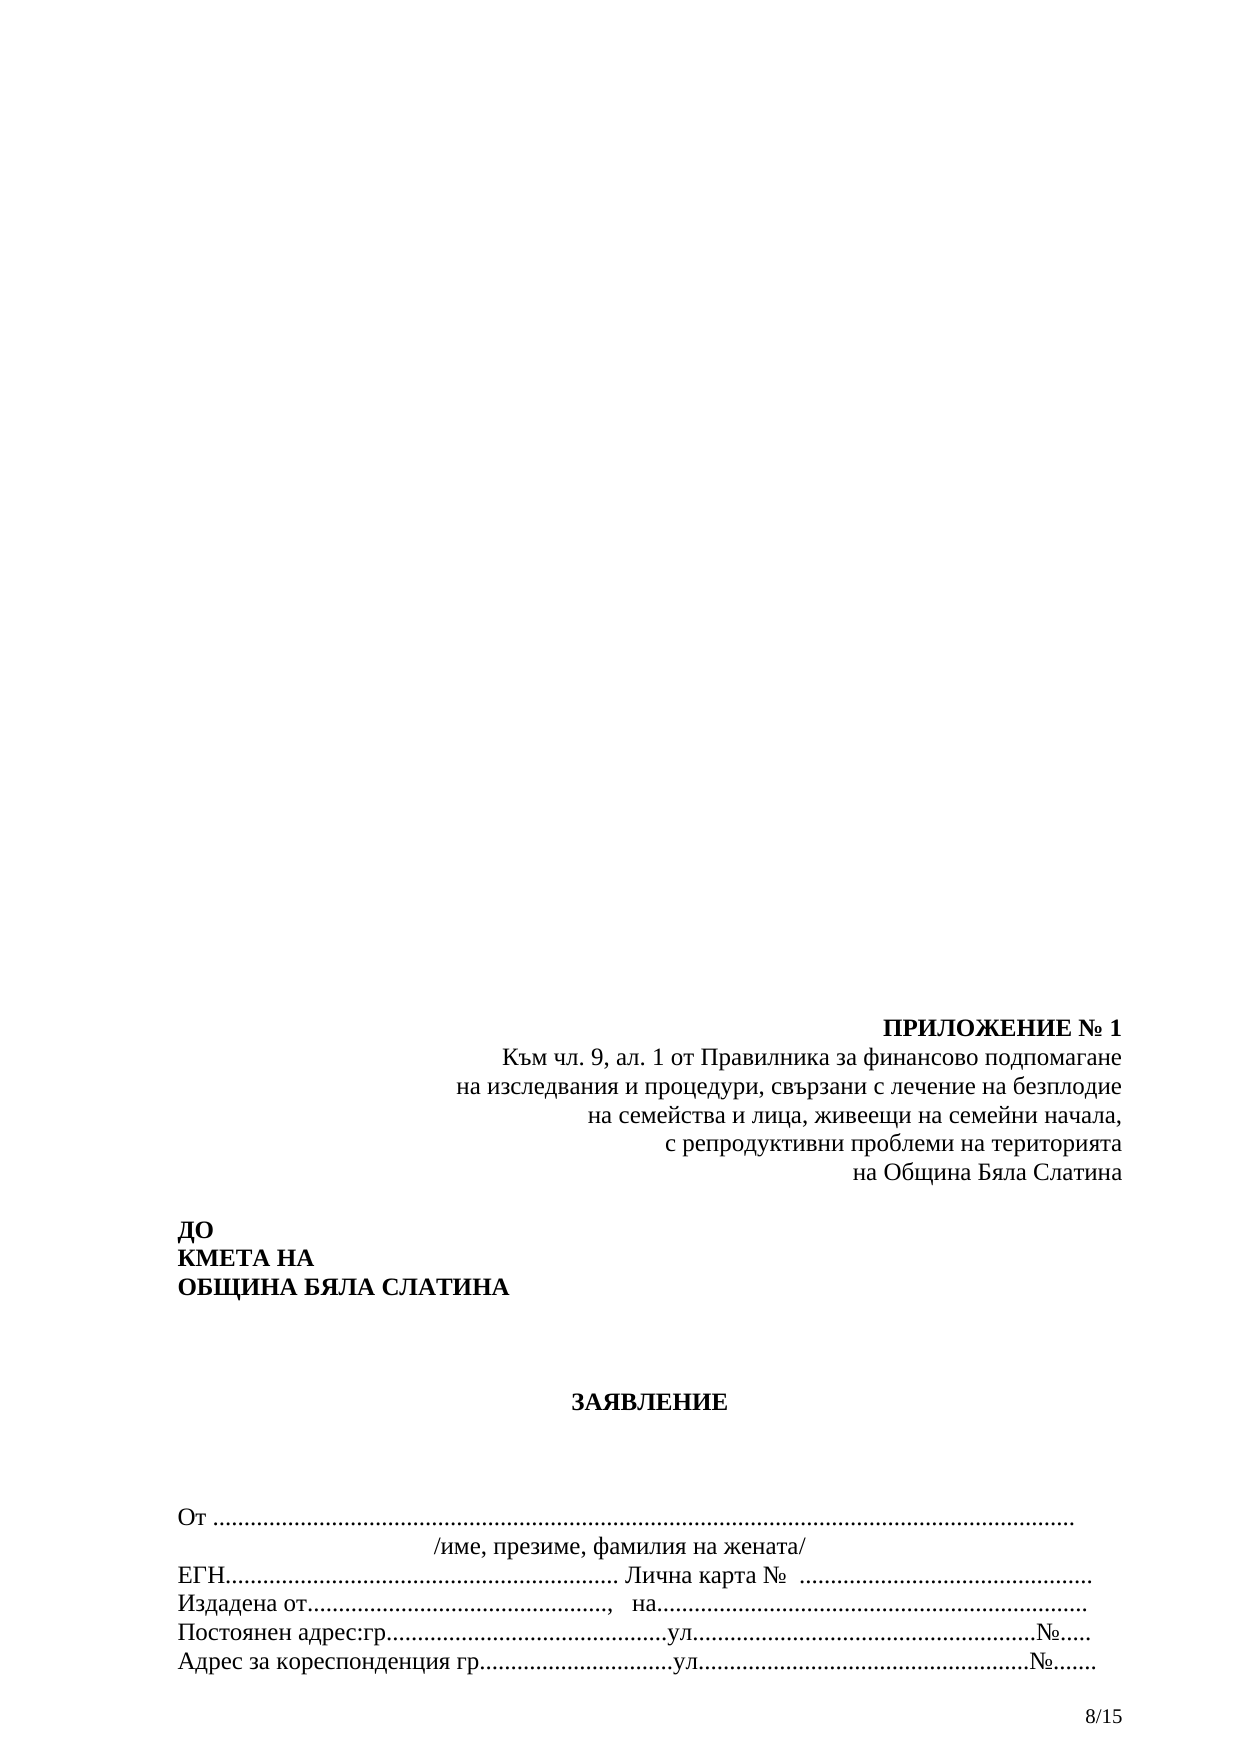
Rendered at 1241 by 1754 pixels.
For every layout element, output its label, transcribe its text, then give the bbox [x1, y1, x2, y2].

text ПРИЛОЖЕНИЕ № 1 [177, 1013, 1122, 1042]
text КМЕТА НА [177, 1243, 1122, 1272]
text Издадена от................................................, на..................................................................... [177, 1588, 1122, 1617]
text Към чл. 9, ал. 1 от Правилника за финансово подпомагане [177, 1042, 1122, 1071]
text ДО [177, 1215, 1122, 1243]
text Адрес за кореспонденция гр...............................ул.....................................................№....... [177, 1646, 1122, 1675]
text ОБЩИНА БЯЛА СЛАТИНА [177, 1272, 1122, 1301]
text /име, презиме, фамилия на жената/ [177, 1531, 1122, 1560]
text ЗАЯВЛЕНИЕ [177, 1387, 1122, 1416]
text ЕГН............................................................... Лична карта № ............................................... [177, 1560, 1122, 1588]
text на Община Бяла Слатина [177, 1157, 1122, 1186]
text От .......................................................................................................................................... [177, 1502, 1122, 1531]
text Постоянен адрес:гр.............................................ул.......................................................№..... [177, 1617, 1122, 1646]
text с репродуктивни проблеми на територията [177, 1128, 1122, 1157]
text на семейства и лица, живеещи на семейни начала, [177, 1100, 1122, 1128]
text на изследвания и процедури, свързани с лечение на безплодие [177, 1071, 1122, 1100]
